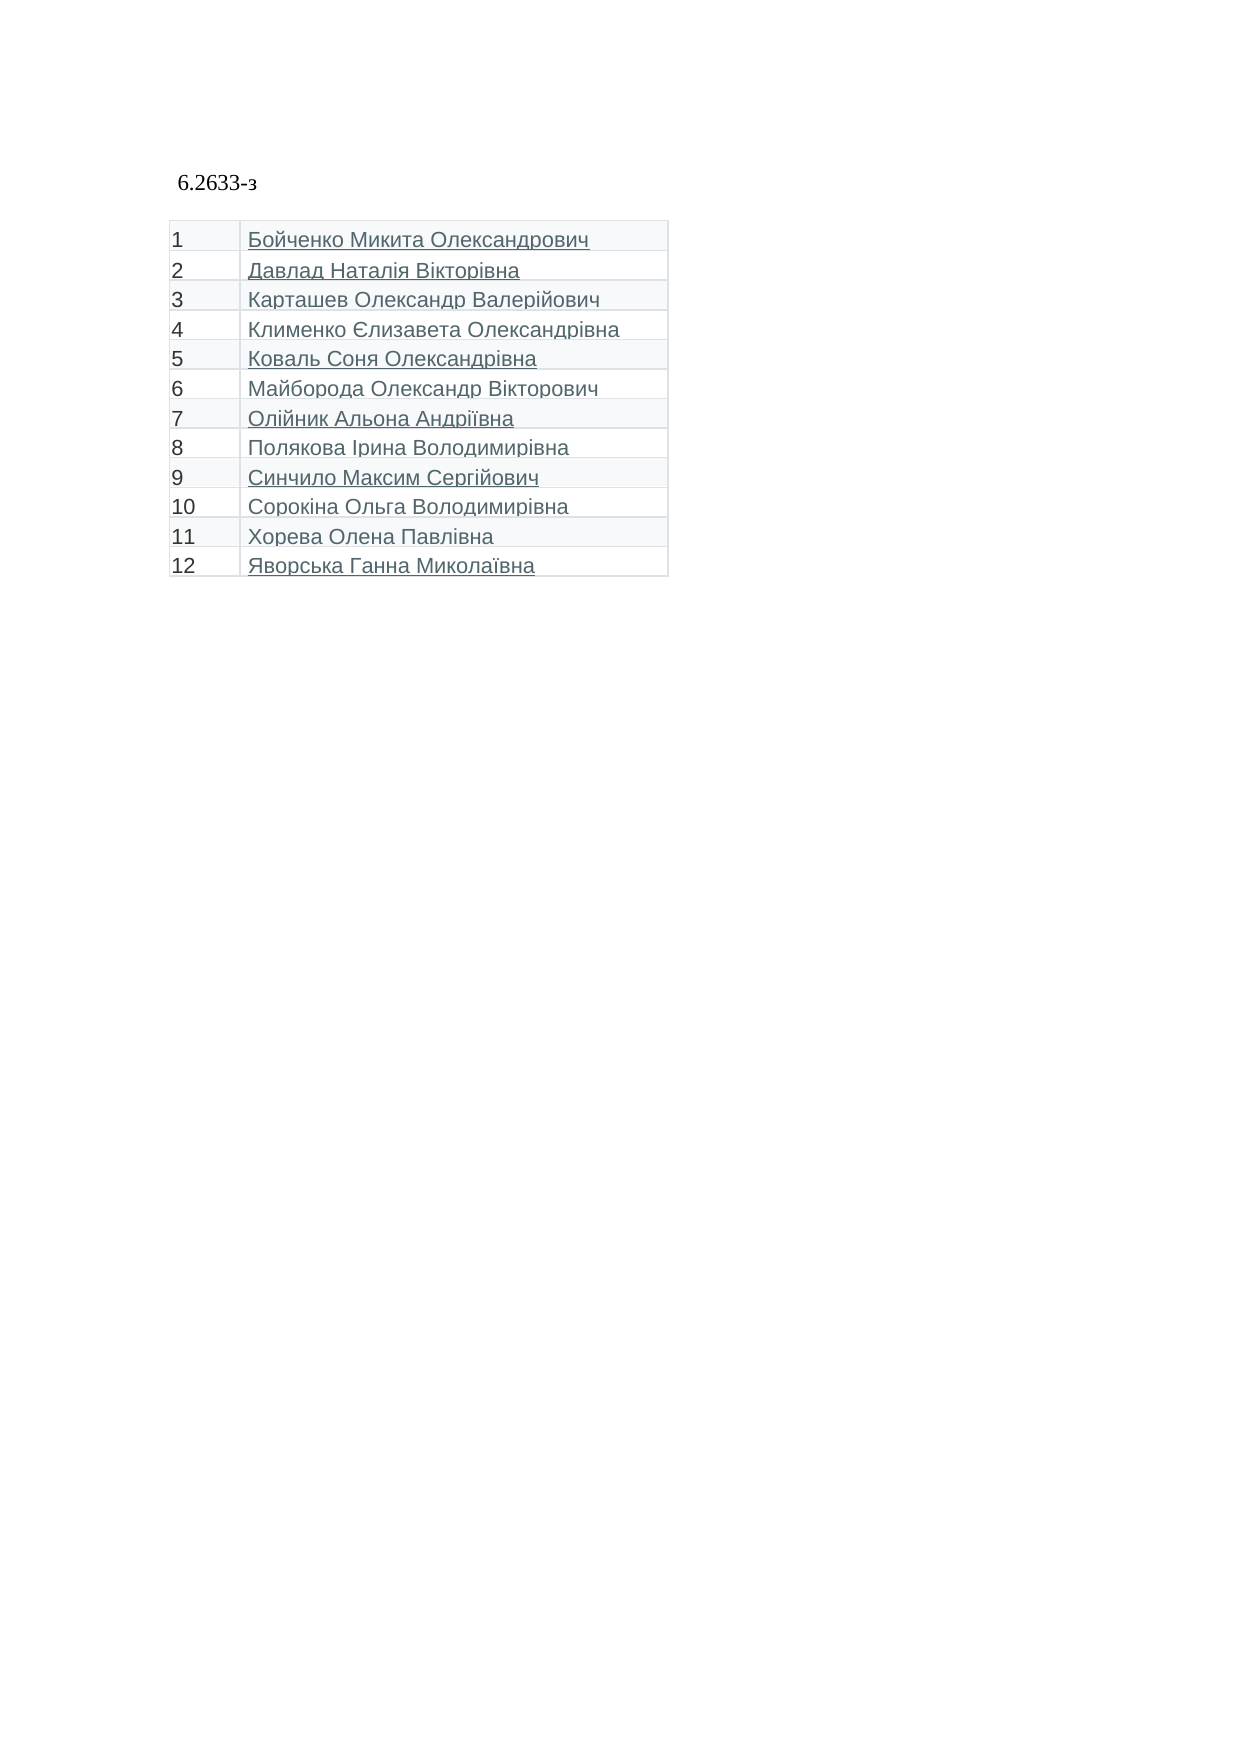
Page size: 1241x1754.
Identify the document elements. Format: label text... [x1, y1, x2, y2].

table_cell 6 [170, 370, 239, 398]
table_cell 11 [170, 518, 239, 546]
text 6.2633-з [177, 169, 1152, 196]
table_cell Яворська Ганна Миколаївна [241, 547, 667, 575]
table_cell Карташев Олександр Валерійович [241, 281, 667, 309]
table_cell Хорева Олена Павлівна [241, 518, 667, 546]
table_cell Синчило Максим Сергійович [241, 458, 667, 486]
table_cell Сорокіна Ольга Володимирівна [241, 488, 667, 516]
table_header Бойченко Микита Олександрович [241, 221, 667, 250]
table_cell 3 [170, 281, 239, 309]
table_cell Коваль Соня Олександрівна [241, 340, 667, 368]
table_cell 9 [170, 458, 239, 486]
table_cell 10 [170, 488, 239, 516]
table_cell 5 [170, 340, 239, 368]
table_cell Давлад Наталія Вікторівна [241, 251, 667, 279]
table_cell 2 [170, 251, 239, 279]
table_cell Олійник Альона Андріївна [241, 399, 667, 427]
table_cell Полякова Ірина Володимирівна [241, 429, 667, 457]
table_cell 8 [170, 429, 239, 457]
table_header 1 [170, 221, 239, 250]
table_cell Клименко Єлизавета Олександрівна [241, 311, 667, 338]
table_cell 12 [170, 547, 239, 575]
table_cell 7 [170, 399, 239, 427]
table_cell 4 [170, 311, 239, 338]
table_cell Майборода Олександр Вікторович [241, 370, 667, 398]
